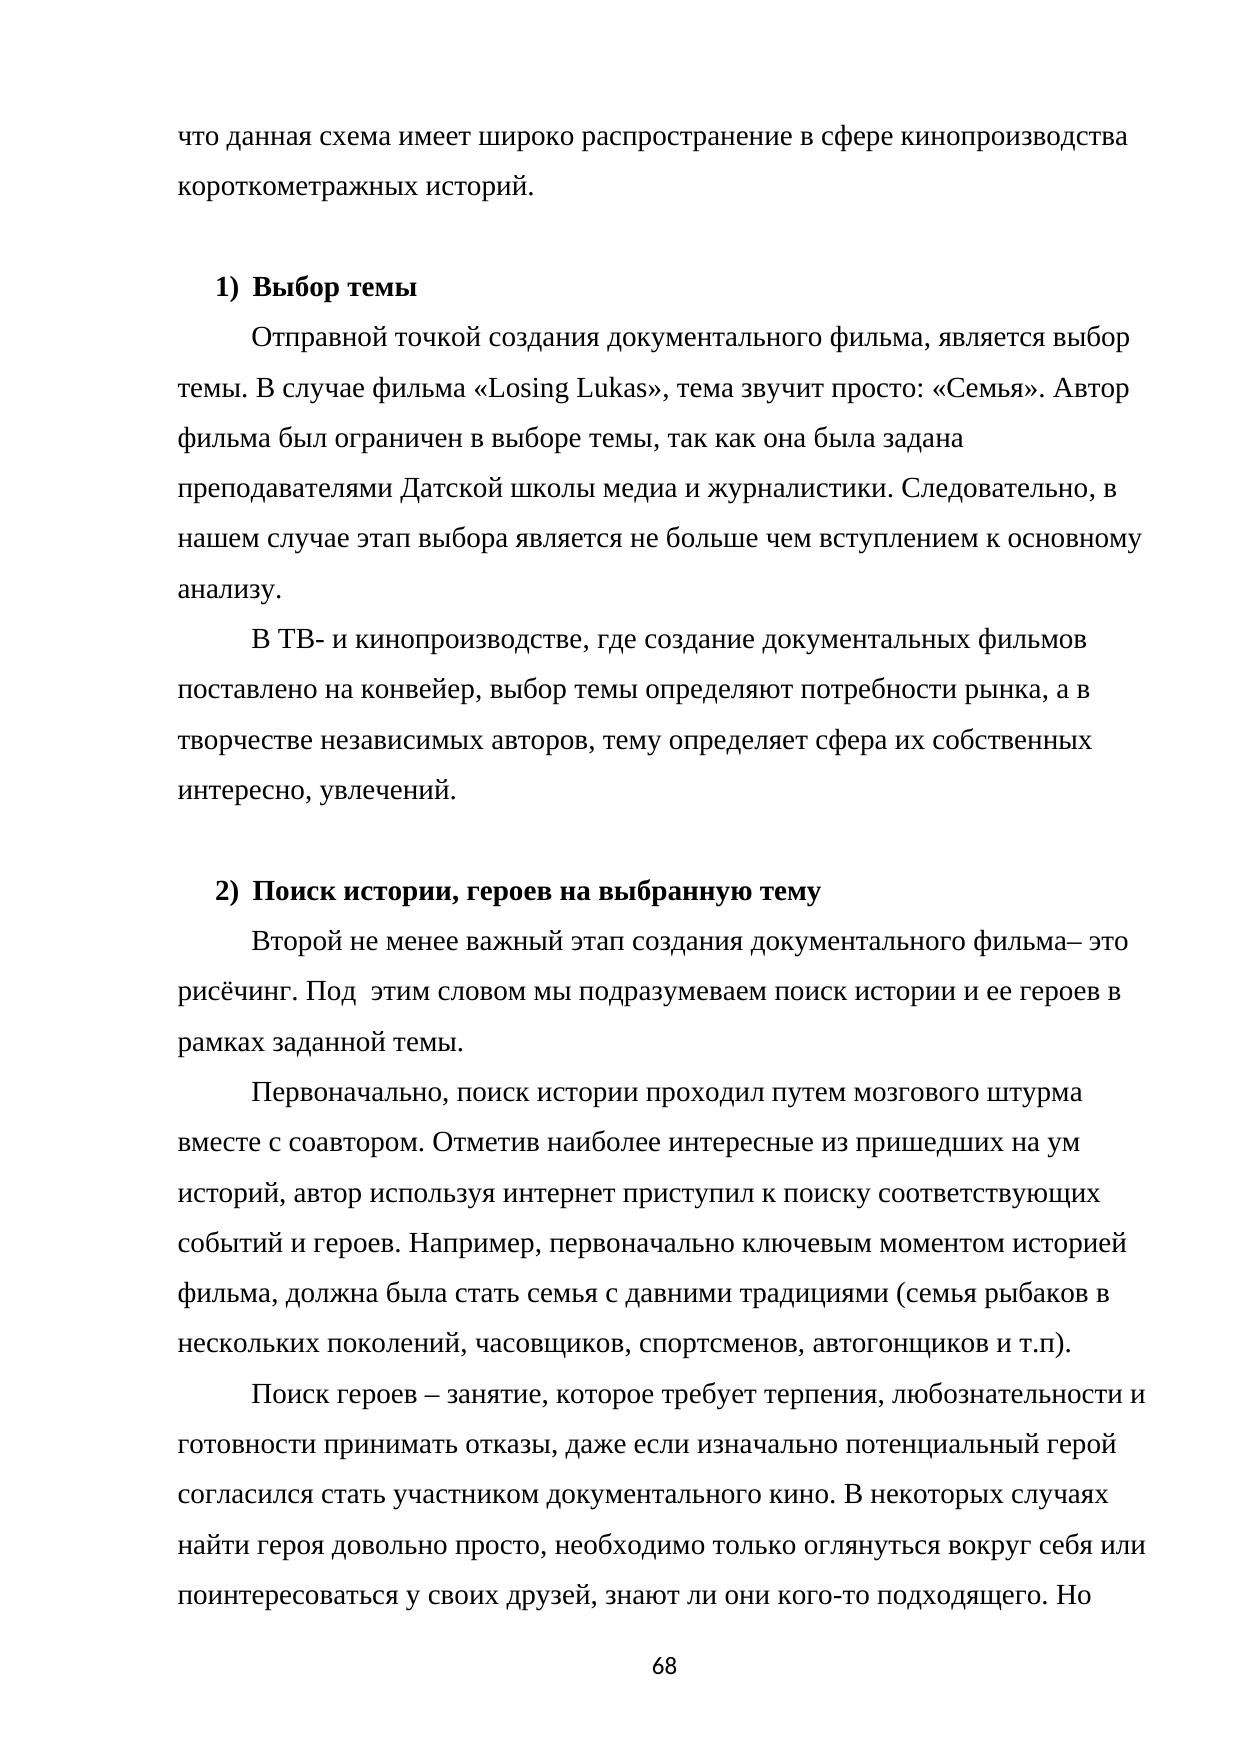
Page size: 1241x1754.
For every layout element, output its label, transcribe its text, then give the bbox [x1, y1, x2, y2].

list Выбор темы [215, 269, 1152, 303]
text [177, 118, 1152, 202]
text Первоначально, поиск истории проходил путем мозгового штурма вместе с соавтором. Отметив наиболее интересные из пришедших на ум историй, автор используя интернет приступил к поиску соответствующих событий и героев. Например, первоначально ключевым моментом историей фильма, должна была стать семья с давними традициями (семья рыбаков в нескольких поколений, часовщиков, спортсменов, автогонщиков и т.п). [177, 1074, 1152, 1359]
list Поиск истории, героев на выбранную тему [215, 873, 1152, 906]
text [177, 1376, 1152, 1611]
text В ТВ- и кинопроизводстве, где создание документальных фильмов поставлено на конвейер, выбор темы определяют потребности рынка, а в творчестве независимых авторов, тему определяет сфера их собственных интересно, увлечений. [177, 621, 1152, 806]
text Второй не менее важный этап создания документального фильма– это рисёчинг. Под этим словом мы подразумеваем поиск истории и ее героев в рамках заданной темы. [177, 923, 1152, 1057]
text Отправной точкой создания документального фильма, является выбор темы. В случае фильма «Losing Lukas», тема звучит просто: «Семья». Автор фильма был ограничен в выборе темы, так как она была задана преподавателями Датской школы медиа и журналистики. Следовательно, в нашем случае этап выбора является не больше чем вступлением к основному анализу. [177, 319, 1152, 604]
